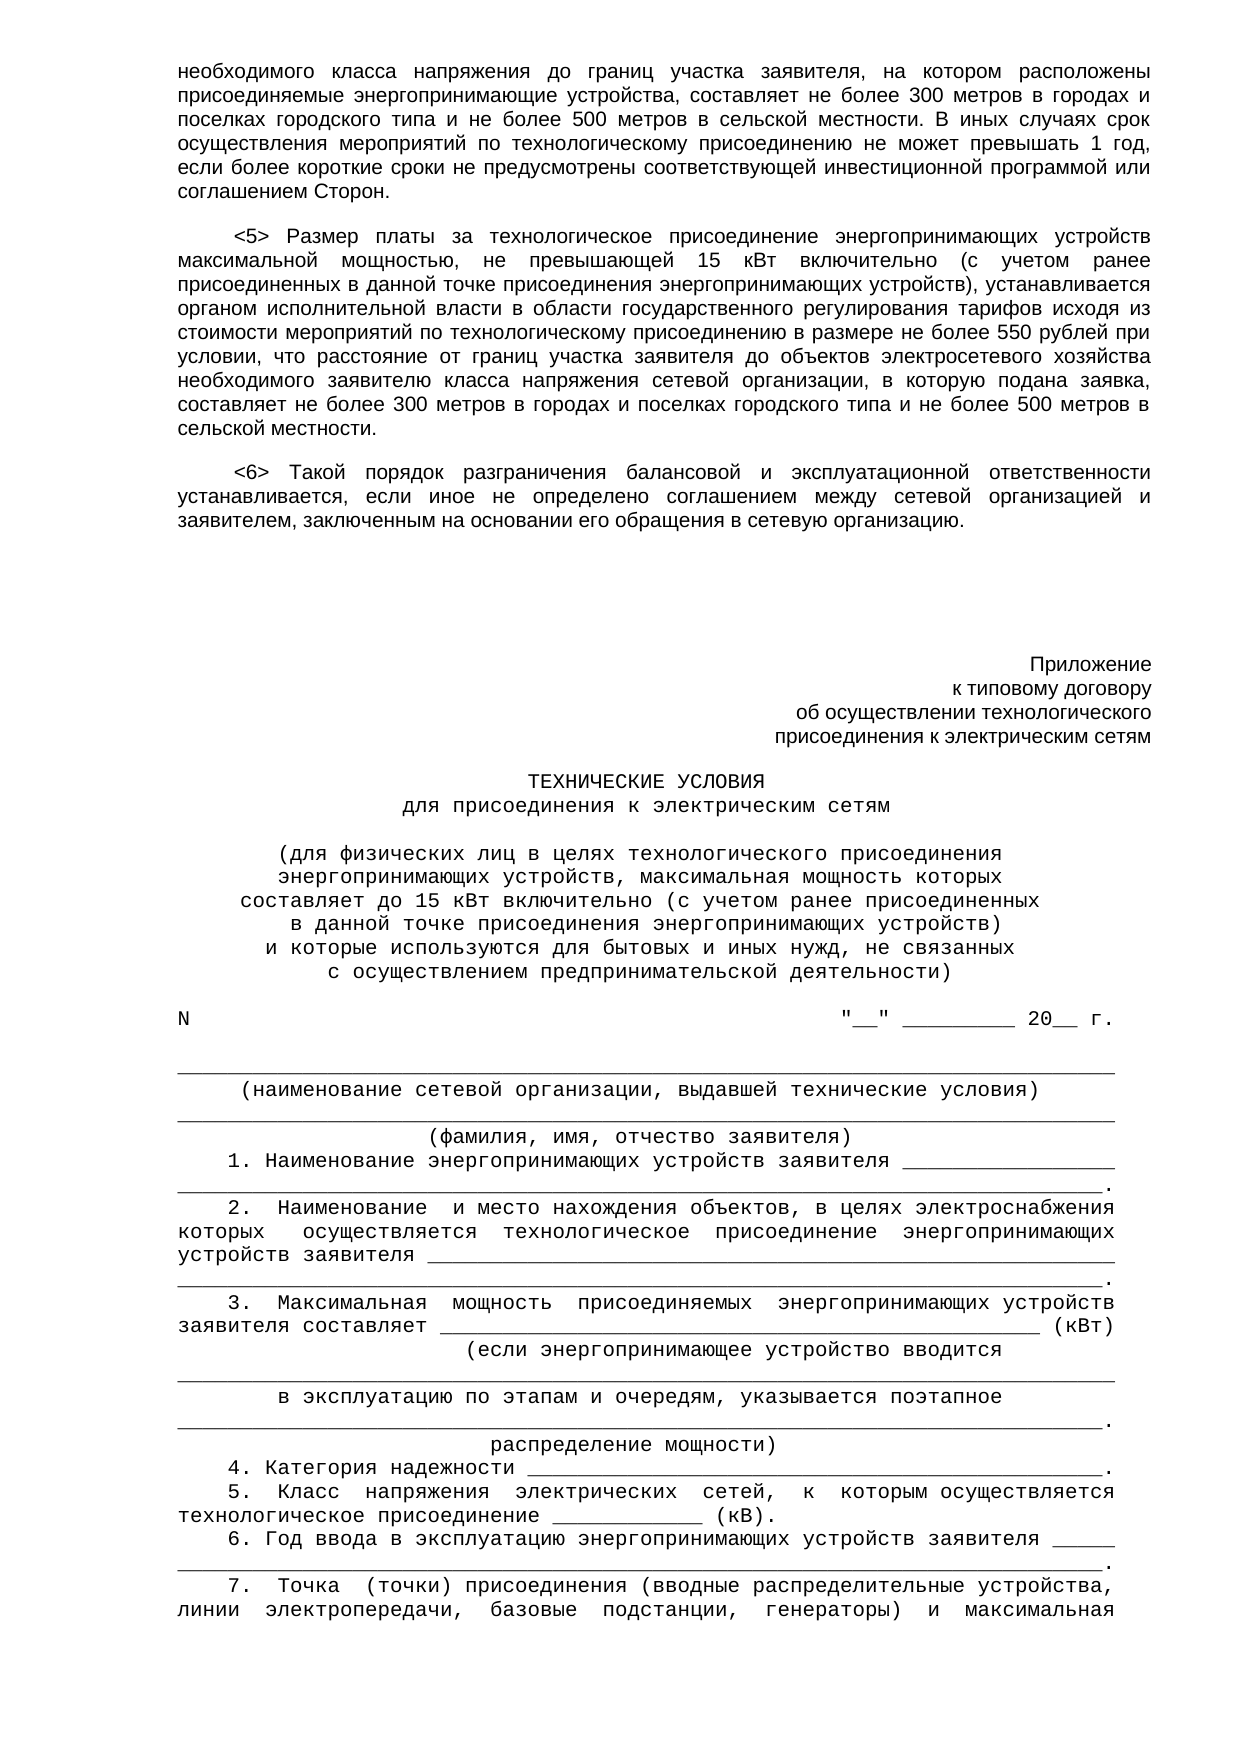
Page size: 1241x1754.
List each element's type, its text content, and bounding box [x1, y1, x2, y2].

text (наименование сетевой организации, выдавшей технические условия) [177, 1079, 1152, 1103]
text <5> Размер платы за технологическое присоединение энергопринимающих устройств максимальной мощностью, не превышающей 15 кВт включительно (с учетом ранее присоединенных в данной точке присоединения энергопринимающих устройств), устанавливается органом исполнительной власти в области государственного регулирования тарифов исходя из стоимости мероприятий по технологическому присоединению в размере не более 550 рублей при условии, что расстояние от границ участка заявителя до объектов электросетевого хозяйства необходимого заявителю класса напряжения сетевой организации, в которую подана заявка, составляет не более 300 метров в городах и поселках городского типа и не более 500 метров в сельской местности. [177, 224, 1152, 439]
text 3. Максимальная мощность присоединяемых энергопринимающих устройств [177, 1292, 1152, 1315]
text 5. Класс напряжения электрических сетей, к которым осуществляется [177, 1481, 1152, 1504]
text __________________________________________________________________________. [177, 1268, 1152, 1292]
text (если энергопринимающее устройство вводится [177, 1339, 1152, 1363]
text составляет до 15 кВт включительно (с учетом ранее присоединенных [177, 890, 1152, 913]
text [177, 59, 1152, 203]
text которых осуществляется технологическое присоединение энергопринимающих [177, 1221, 1152, 1244]
text 2. Наименование и место нахождения объектов, в целях электроснабжения [177, 1197, 1152, 1221]
text для присоединения к электрическим сетям [177, 795, 1152, 819]
text ___________________________________________________________________________ [177, 1363, 1152, 1386]
text об осуществлении технологического [177, 700, 1152, 724]
text распределение мощности) [177, 1434, 1152, 1457]
text __________________________________________________________________________. [177, 1173, 1152, 1197]
text устройств заявителя _______________________________________________________ [177, 1244, 1152, 1268]
text <6> Такой порядок разграничения балансовой и эксплуатационной ответственности устанавливается, если иное не определено соглашением между сетевой организацией и заявителем, заключенным на основании его обращения в сетевую организацию. [177, 460, 1152, 532]
text Приложение [177, 652, 1152, 676]
text энергопринимающих устройств, максимальная мощность которых [177, 866, 1152, 890]
text 7. Точка (точки) присоединения (вводные распределительные устройства, [177, 1576, 1152, 1599]
text (для физических лиц в целях технологического присоединения [177, 842, 1152, 866]
text ТЕХНИЧЕСКИЕ УСЛОВИЯ [177, 772, 1152, 795]
text с осуществлением предпринимательской деятельности) [177, 961, 1152, 984]
text линии электропередачи, базовые подстанции, генераторы) и максимальная [177, 1599, 1152, 1623]
text ___________________________________________________________________________ [177, 1103, 1152, 1126]
text ___________________________________________________________________________ [177, 1055, 1152, 1079]
text 1. Наименование энергопринимающих устройств заявителя _________________ [177, 1150, 1152, 1173]
text (фамилия, имя, отчество заявителя) [177, 1126, 1152, 1150]
text заявителя составляет ________________________________________________ (кВт) [177, 1315, 1152, 1339]
text N "__" _________ 20__ г. [177, 1008, 1152, 1032]
text 4. Категория надежности ______________________________________________. [177, 1457, 1152, 1481]
text присоединения к электрическим сетям [177, 724, 1152, 748]
text к типовому договору [177, 676, 1152, 700]
text и которые используются для бытовых и иных нужд, не связанных [177, 937, 1152, 961]
text технологическое присоединение ____________ (кВ). [177, 1504, 1152, 1528]
text 6. Год ввода в эксплуатацию энергопринимающих устройств заявителя _____ [177, 1528, 1152, 1552]
text в данной точке присоединения энергопринимающих устройств) [177, 913, 1152, 937]
text в эксплуатацию по этапам и очередям, указывается поэтапное [177, 1386, 1152, 1410]
text __________________________________________________________________________. [177, 1552, 1152, 1576]
text __________________________________________________________________________. [177, 1410, 1152, 1434]
